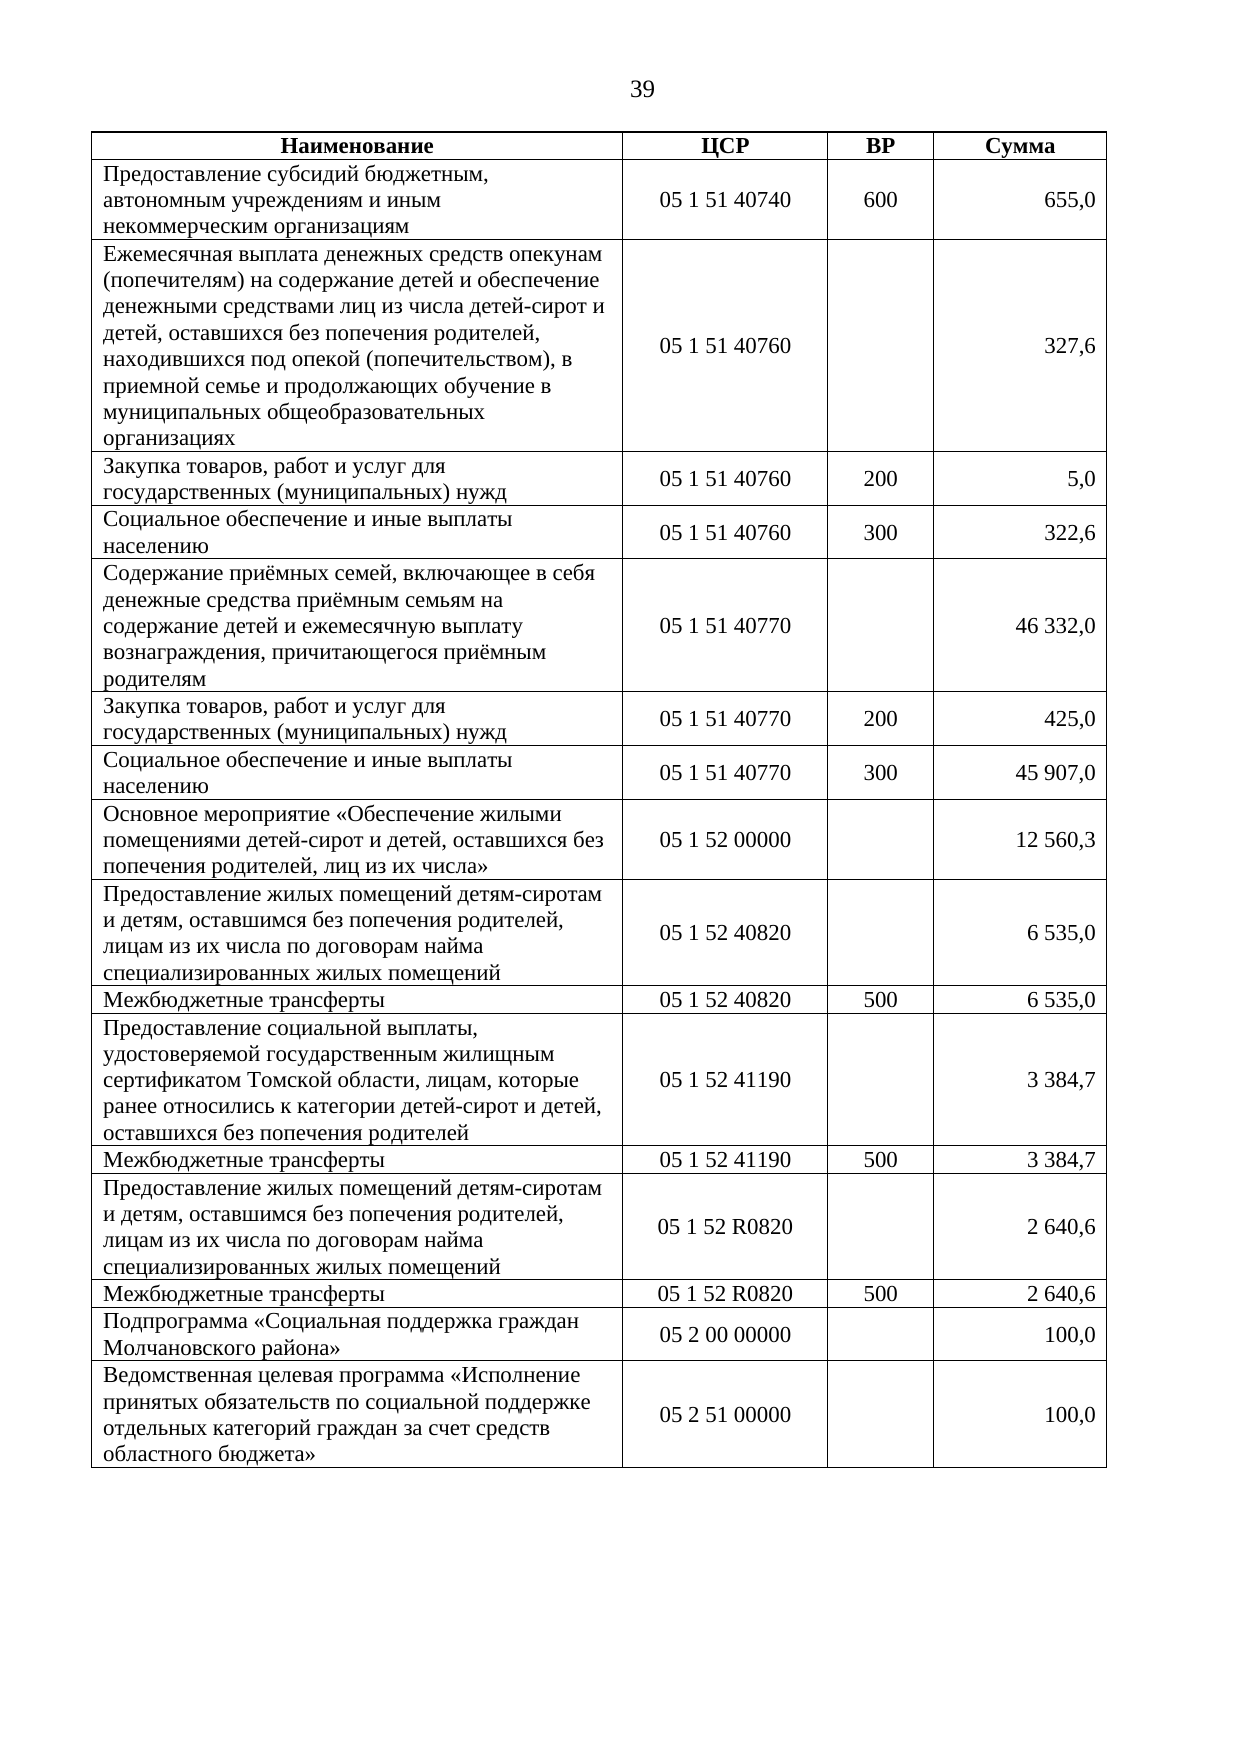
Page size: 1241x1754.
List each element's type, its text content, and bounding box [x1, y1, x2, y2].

table_cell 46 332,0 [934, 559, 1106, 691]
table_cell 2 640,6 [934, 1174, 1106, 1279]
table_cell Ежемесячная выплата денежных средств опекунам (попечителям) на содержание детей и обеспечение денежными средствами лиц из числа детей-сирот и детей, оставшихся без попечения родителей, находившихся под опекой (попечительством), в приемной семье и продолжающих обучение в муниципальных общеобразовательных организациях [92, 240, 622, 451]
table_cell 05 1 52 R0820 [623, 1174, 827, 1279]
table_cell [828, 880, 933, 985]
table_cell 05 1 52 R0820 [623, 1280, 827, 1307]
table_cell 5,0 [934, 452, 1106, 504]
table_cell Межбюджетные трансферты [92, 1146, 622, 1173]
table_cell Межбюджетные трансферты [92, 1280, 622, 1307]
table_cell 05 1 52 41190 [623, 1014, 827, 1145]
table_cell 322,6 [934, 506, 1106, 558]
table_cell Предоставление жилых помещений детям-сиротам и детям, оставшимся без попечения родителей, лицам из их числа по договорам найма специализированных жилых помещений [92, 1174, 622, 1279]
table_cell 12 560,3 [934, 800, 1106, 879]
table_cell 05 1 51 40770 [623, 559, 827, 691]
table_header ВР [828, 133, 933, 159]
table_cell [828, 559, 933, 691]
table_cell 200 [828, 452, 933, 504]
table_cell [828, 240, 933, 451]
table_cell Предоставление жилых помещений детям-сиротам и детям, оставшимся без попечения родителей, лицам из их числа по договорам найма специализированных жилых помещений [92, 880, 622, 985]
table_cell [828, 1361, 933, 1467]
table_cell 05 1 52 41190 [623, 1146, 827, 1173]
table_cell [828, 1174, 933, 1279]
table_cell Закупка товаров, работ и услуг для государственных (муниципальных) нужд [92, 692, 622, 745]
table_header Наименование [92, 133, 622, 159]
table_cell [828, 1308, 933, 1360]
table_cell 300 [828, 506, 933, 558]
table_cell 3 384,7 [934, 1146, 1106, 1173]
table_cell 655,0 [934, 160, 1106, 239]
table_cell Ведомственная целевая программа «Исполнение принятых обязательств по социальной поддержке отдельных категорий граждан за счет средств областного бюджета» [92, 1361, 622, 1467]
table_cell Социальное обеспечение и иные выплаты населению [92, 746, 622, 798]
table_cell 327,6 [934, 240, 1106, 451]
table_cell Предоставление социальной выплаты, удостоверяемой государственным жилищным сертификатом Томской области, лицам, которые ранее относились к категории детей-сирот и детей, оставшихся без попечения родителей [92, 1014, 622, 1145]
table_cell 100,0 [934, 1308, 1106, 1360]
table_cell 425,0 [934, 692, 1106, 745]
table_cell 100,0 [934, 1361, 1106, 1467]
table_header ЦСР [623, 133, 827, 159]
table_cell 05 1 51 40760 [623, 240, 827, 451]
table_cell 05 1 51 40760 [623, 506, 827, 558]
table_cell Социальное обеспечение и иные выплаты населению [92, 506, 622, 558]
table_cell 05 1 52 40820 [623, 880, 827, 985]
table_cell Основное мероприятие «Обеспечение жилыми помещениями детей-сирот и детей, оставшихся без попечения родителей, лиц из их числа» [92, 800, 622, 879]
table_cell Межбюджетные трансферты [92, 986, 622, 1012]
table_cell 2 640,6 [934, 1280, 1106, 1307]
table_cell 600 [828, 160, 933, 239]
table_cell 500 [828, 1280, 933, 1307]
table_cell [828, 800, 933, 879]
table_cell 500 [828, 1146, 933, 1173]
table_cell 05 1 51 40760 [623, 452, 827, 504]
table_cell 200 [828, 692, 933, 745]
table_cell 05 2 00 00000 [623, 1308, 827, 1360]
table_cell Закупка товаров, работ и услуг для государственных (муниципальных) нужд [92, 452, 622, 504]
table_cell 45 907,0 [934, 746, 1106, 798]
table_cell 05 1 52 00000 [623, 800, 827, 879]
table_cell [828, 1014, 933, 1145]
table_cell 05 1 51 40770 [623, 746, 827, 798]
table_cell 05 1 51 40770 [623, 692, 827, 745]
table_cell 05 1 51 40740 [623, 160, 827, 239]
table_cell 3 384,7 [934, 1014, 1106, 1145]
table_cell Подпрограмма «Социальная поддержка граждан Молчановского района» [92, 1308, 622, 1360]
table_cell 05 2 51 00000 [623, 1361, 827, 1467]
table_cell 6 535,0 [934, 986, 1106, 1012]
table_cell Содержание приёмных семей, включающее в себя денежные средства приёмным семьям на содержание детей и ежемесячную выплату вознаграждения, причитающегося приёмным родителям [92, 559, 622, 691]
table_cell 05 1 52 40820 [623, 986, 827, 1012]
table_cell Предоставление субсидий бюджетным, автономным учреждениям и иным некоммерческим организациям [92, 160, 622, 239]
table_cell 300 [828, 746, 933, 798]
table_cell 6 535,0 [934, 880, 1106, 985]
table_header Сумма [934, 133, 1106, 159]
table_cell 500 [828, 986, 933, 1012]
